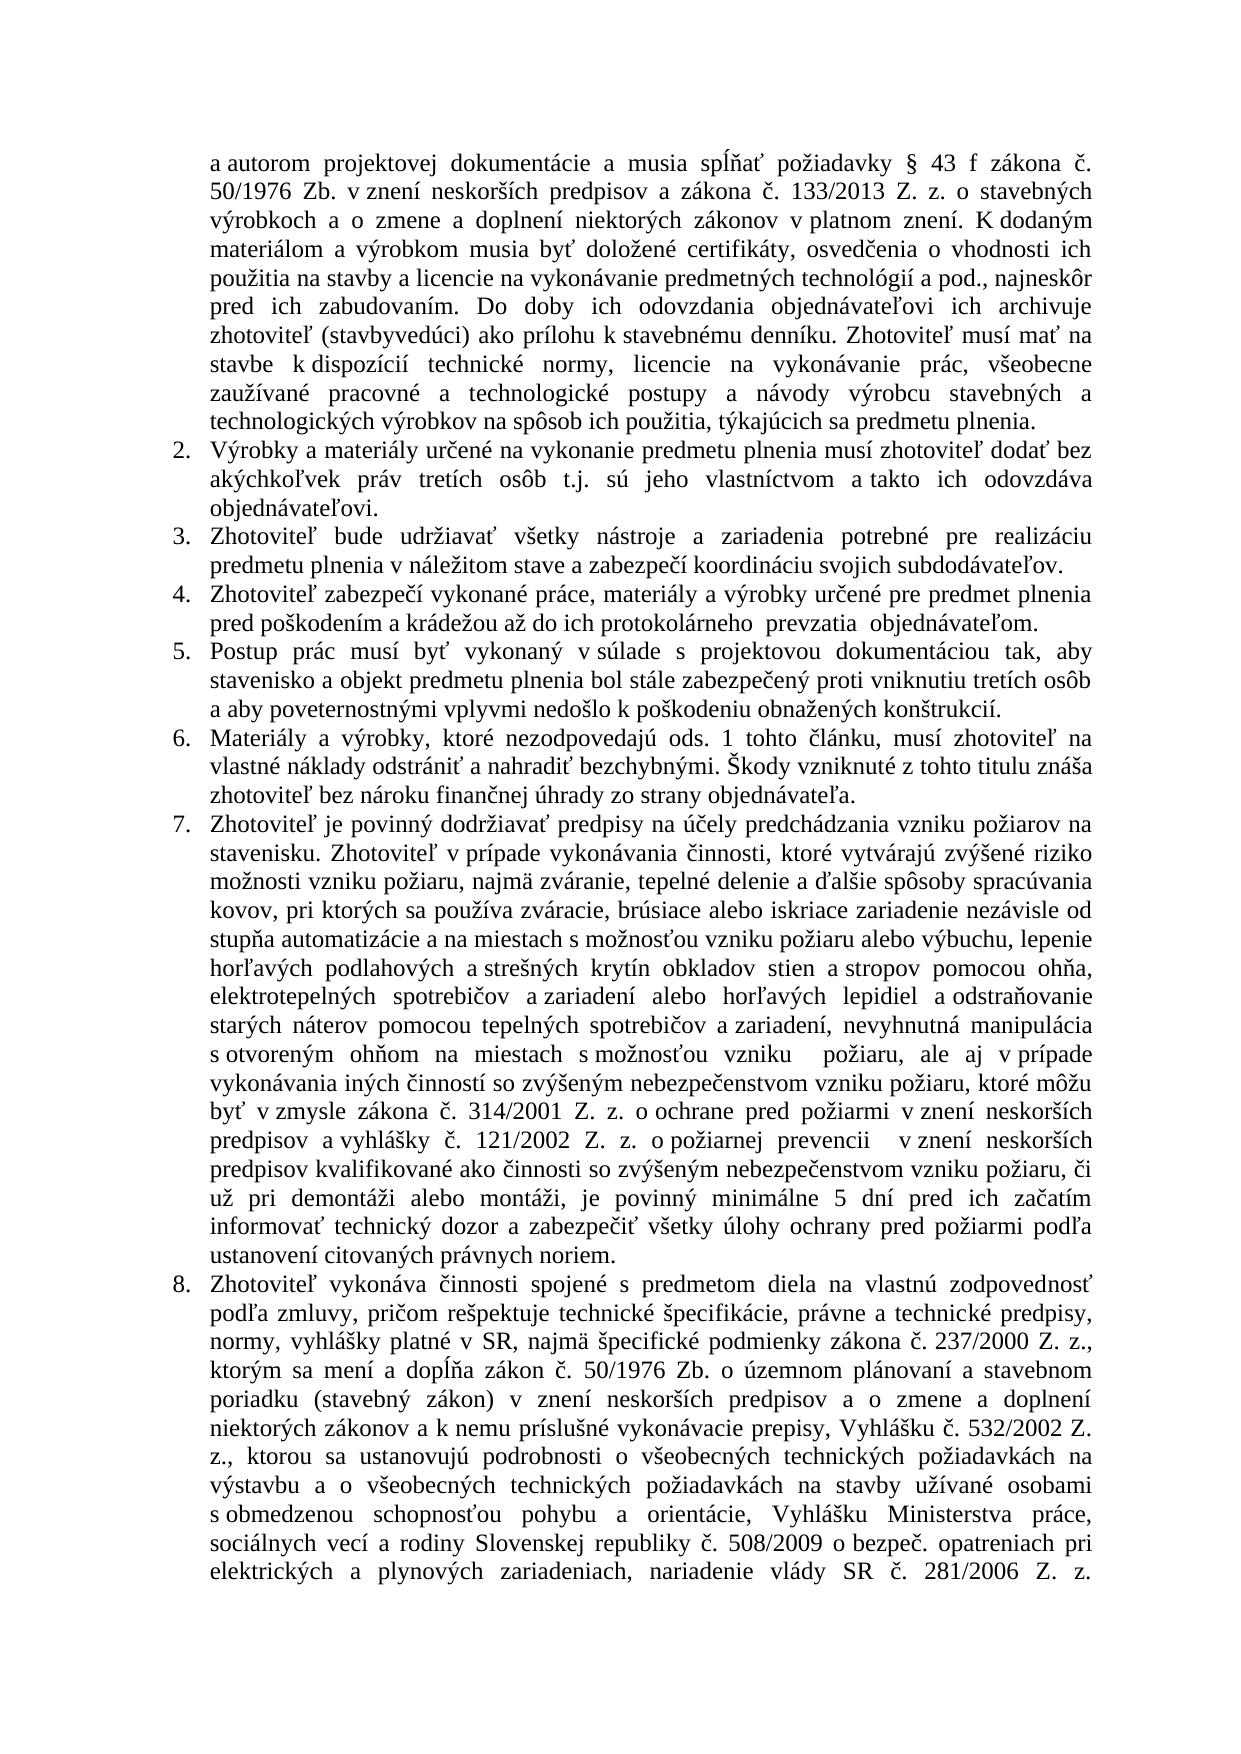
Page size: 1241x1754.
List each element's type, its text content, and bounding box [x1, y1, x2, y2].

list Postup prác musí byť vykonaný v súlade s projektovou dokumentáciou tak, aby stavenisko a objekt predmetu plnenia bol stále zabezpečený proti vniknutiu tretích osôb a aby poveternostnými vplyvmi nedošlo k poškodeniu obnažených konštrukcií. [172, 636, 1093, 723]
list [172, 148, 1093, 435]
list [172, 1269, 1093, 1585]
list Zhotoviteľ zabezpečí vykonané práce, materiály a výrobky určené pre predmet plnenia pred poškodením a krádežou až do ich protokolárneho prevzatia objednávateľom. [172, 579, 1093, 636]
list Zhotoviteľ bude udržiavať všetky nástroje a zariadenia potrebné pre realizáciu predmetu plnenia v náležitom stave a zabezpečí koordináciu svojich subdodávateľov. [172, 521, 1093, 579]
list Materiály a výrobky, ktoré nezodpovedajú ods. 1 tohto článku, musí zhotoviteľ na vlastné náklady odstrániť a nahradiť bezchybnými. Škody vzniknuté z tohto titulu znáša zhotoviteľ bez nároku finančnej úhrady zo strany objednávateľa. [172, 723, 1093, 809]
list Výrobky a materiály určené na vykonanie predmetu plnenia musí zhotoviteľ dodať bez akýchkoľvek práv tretích osôb t.j. sú jeho vlastníctvom a takto ich odovzdáva objednávateľovi. [172, 435, 1093, 521]
list Zhotoviteľ je povinný dodržiavať predpisy na účely predchádzania vzniku požiarov na stavenisku. Zhotoviteľ v prípade vykonávania činnosti, ktoré vytvárajú zvýšené riziko možnosti vzniku požiaru, najmä zváranie, tepelné delenie a ďalšie spôsoby spracúvania kovov, pri ktorých sa používa zváracie, brúsiace alebo iskriace zariadenie nezávisle od stupňa automatizácie a na miestach s možnosťou vzniku požiaru alebo výbuchu, lepenie horľavých podlahových a strešných krytín obkladov stien a stropov pomocou ohňa, elektrotepelných spotrebičov a zariadení alebo horľavých lepidiel a odstraňovanie starých náterov pomocou tepelných spotrebičov a zariadení, nevyhnutná manipulácia s otvoreným ohňom na miestach s možnosťou vzniku požiaru, ale aj v prípade vykonávania iných činností so zvýšeným nebezpečenstvom vzniku požiaru, ktoré môžu byť v zmysle zákona č. 314/2001 Z. z. o ochrane pred požiarmi v znení neskorších predpisov a vyhlášky č. 121/2002 Z. z. o požiarnej prevencii v znení neskorších predpisov kvalifikované ako činnosti so zvýšeným nebezpečenstvom vzniku požiaru, či už pri demontáži alebo montáži, je povinný minimálne 5 dní pred ich začatím informovať technický dozor a zabezpečiť všetky úlohy ochrany pred požiarmi podľa ustanovení citovaných právnych noriem. [172, 809, 1093, 1269]
